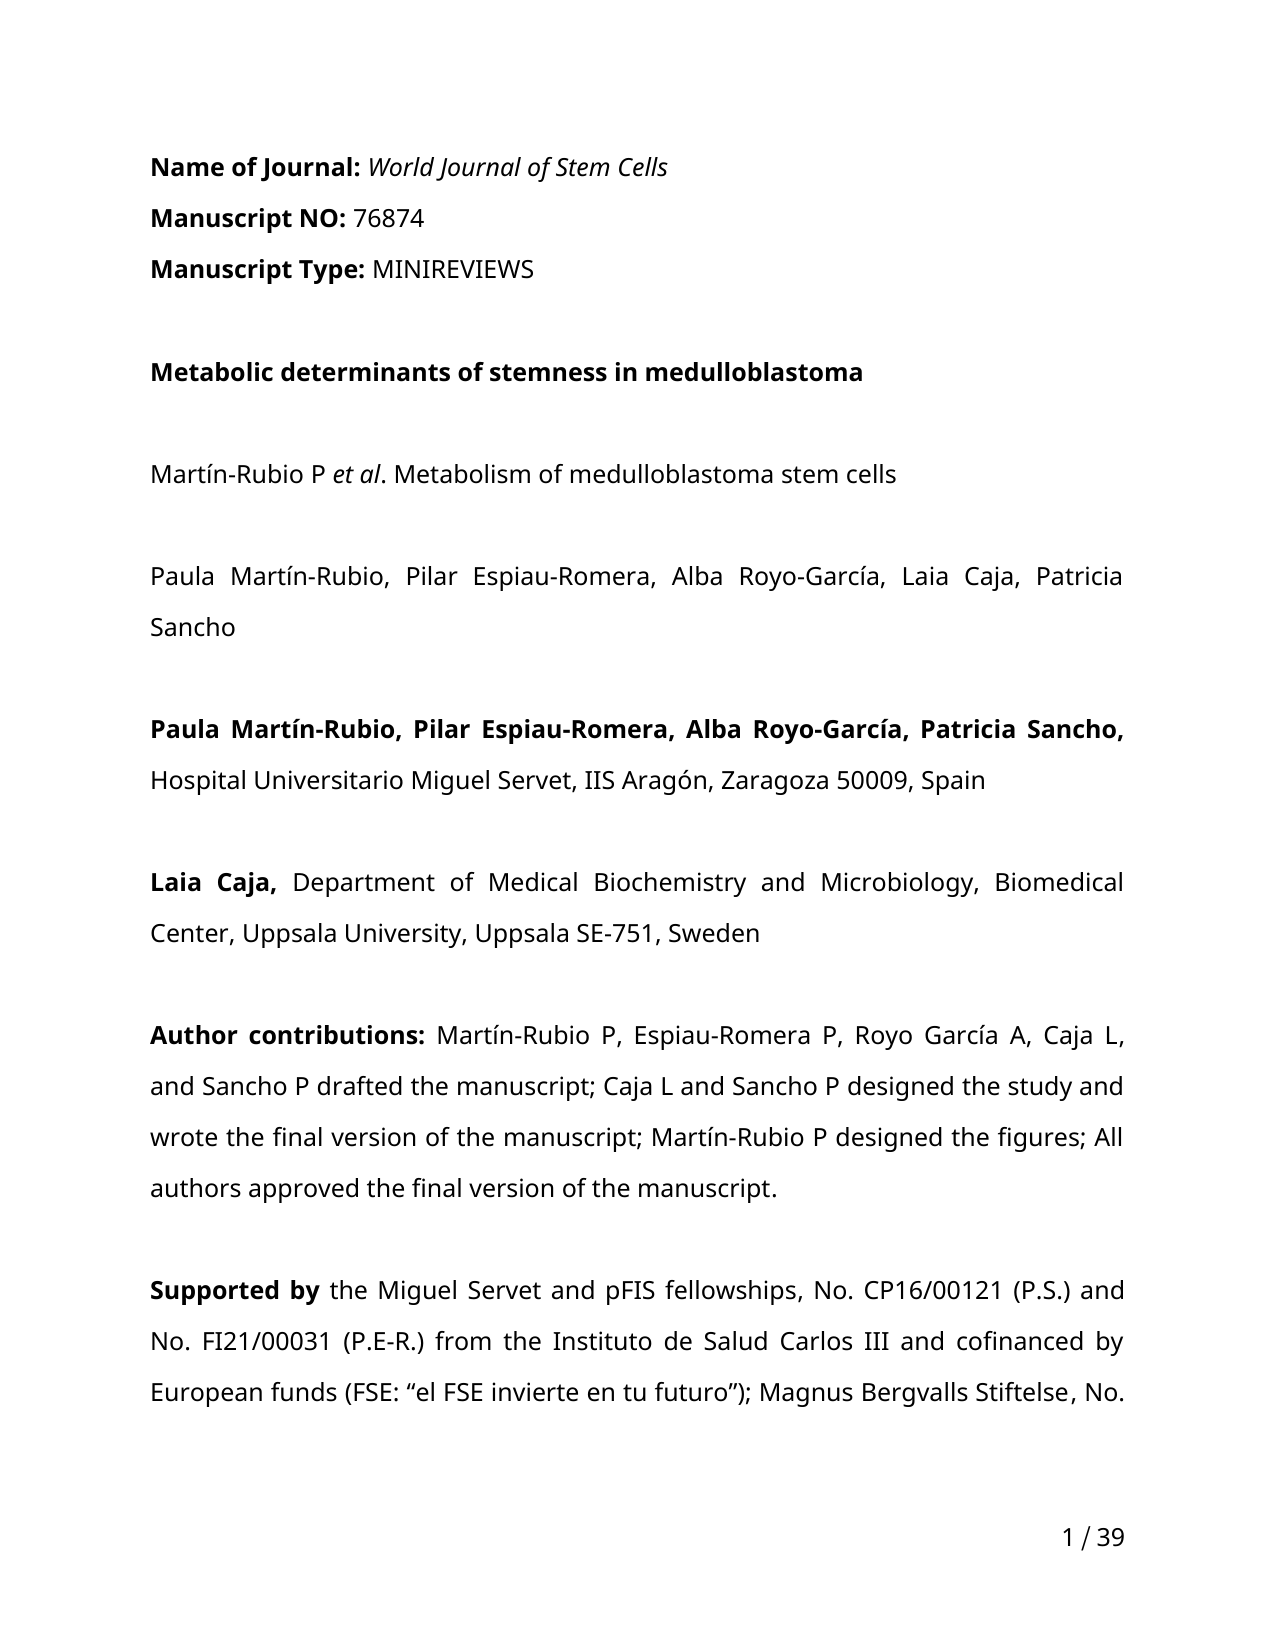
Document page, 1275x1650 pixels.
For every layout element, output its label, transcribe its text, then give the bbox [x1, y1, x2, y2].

text Paula Martín-Rubio, Pilar Espiau-Romera, Alba Royo-García, Patricia Sancho, Hospital Universitario Miguel Servet, IIS Aragón, Zaragoza 50009, Spain [150, 711, 1125, 797]
text Metabolic determinants of stemness in medulloblastoma [150, 354, 1125, 388]
text Laia Caja, Department of Medical Biochemistry and Microbiology, Biomedical Center, Uppsala University, Uppsala SE-751, Sweden [150, 864, 1125, 950]
text Author contributions: Martín-Rubio P, Espiau-Romera P, Royo García A, Caja L, and Sancho P drafted the manuscript; Caja L and Sancho P designed the study and wrote the final version of the manuscript; Martín-Rubio P designed the figures; All authors approved the final version of the manuscript. [150, 1018, 1125, 1205]
text Martín-Rubio P et al. Metabolism of medulloblastoma stem cells [150, 456, 1125, 490]
text Paula Martín-Rubio, Pilar Espiau-Romera, Alba Royo-García, Laia Caja, Patricia Sancho [150, 558, 1125, 643]
text Manuscript Type: MINIREVIEWS [150, 252, 1125, 286]
text Name of Journal: World Journal of Stem Cells [150, 150, 1125, 184]
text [150, 1273, 1125, 1409]
text Manuscript NO: 76874 [150, 201, 1125, 235]
